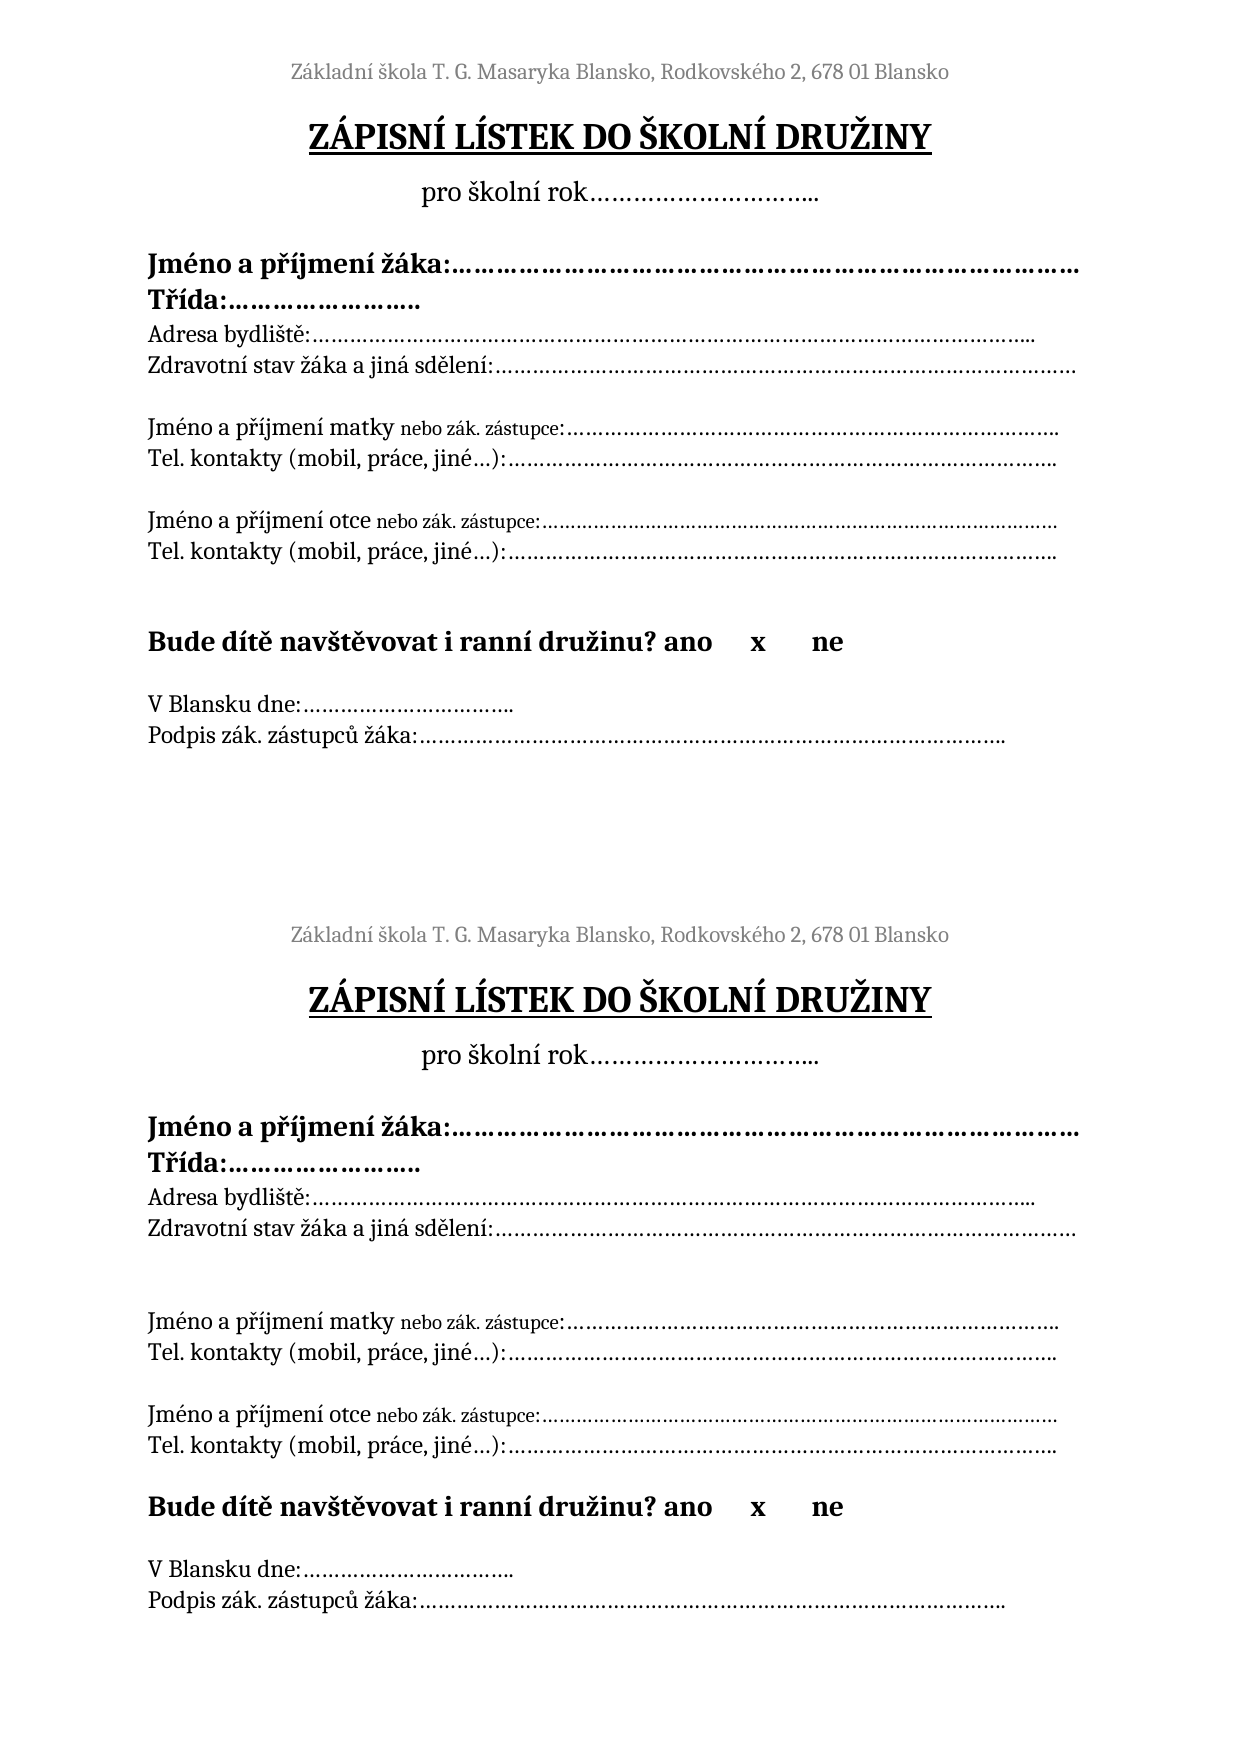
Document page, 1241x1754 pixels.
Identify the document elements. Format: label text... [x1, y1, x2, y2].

text Tel. kontakty (mobil, práce, jiné…):……………………………………………………………………………. [148, 444, 1093, 473]
text Třída:…………………….. [148, 1147, 1093, 1180]
text ZÁPISNÍ LÍSTEK DO ŠKOLNÍ DRUŽINY [148, 979, 1093, 1022]
text Podpis zák. zástupců žáka:…………………………………………………………………………………. [148, 1586, 1093, 1615]
text Podpis zák. zástupců žáka:…………………………………………………………………………………. [148, 721, 1093, 749]
text Základní škola T. G. Masaryka Blansko, Rodkovského 2, 678 01 Blansko [148, 59, 1093, 86]
text Jméno a příjmení otce nebo zák. zástupce:……………………………………………………………………………… [148, 1400, 1093, 1429]
text Jméno a příjmení otce nebo zák. zástupce:……………………………………………………………………………… [148, 506, 1093, 535]
text Adresa bydliště:…………………………………………………………………………………………………….. [148, 1183, 1093, 1211]
text Základní škola T. G. Masaryka Blansko, Rodkovského 2, 678 01 Blansko [148, 922, 1093, 948]
text Třída:…………………….. [148, 283, 1093, 317]
text V Blansku dne:……………………………. [148, 689, 1093, 718]
text Jméno a příjmení žáka:………………………………………………………………………… [148, 247, 1093, 281]
text Tel. kontakty (mobil, práce, jiné…):……………………………………………………………………………. [148, 537, 1093, 566]
text ZÁPISNÍ LÍSTEK DO ŠKOLNÍ DRUŽINY [148, 116, 1093, 159]
text Zdravotní stav žáka a jiná sdělení:………………………………………………………………………………… [148, 1214, 1093, 1242]
text V Blansku dne:……………………………. [148, 1555, 1093, 1584]
text pro školní rok………………………….. [148, 175, 1093, 209]
text Adresa bydliště:…………………………………………………………………………………………………….. [148, 320, 1093, 348]
text Tel. kontakty (mobil, práce, jiné…):……………………………………………………………………………. [148, 1338, 1093, 1367]
text Jméno a příjmení matky nebo zák. zástupce:……………………………………………………………………. [148, 1307, 1093, 1336]
text pro školní rok………………………….. [148, 1038, 1093, 1072]
text Tel. kontakty (mobil, práce, jiné…):……………………………………………………………………………. [148, 1431, 1093, 1460]
text Bude dítě navštěvovat i ranní družinu? ano x ne [148, 625, 1093, 658]
text Zdravotní stav žáka a jiná sdělení:………………………………………………………………………………… [148, 351, 1093, 379]
text Bude dítě navštěvovat i ranní družinu? ano x ne [148, 1491, 1093, 1524]
text Jméno a příjmení žáka:………………………………………………………………………… [148, 1110, 1093, 1144]
text Jméno a příjmení matky nebo zák. zástupce:……………………………………………………………………. [148, 413, 1093, 442]
